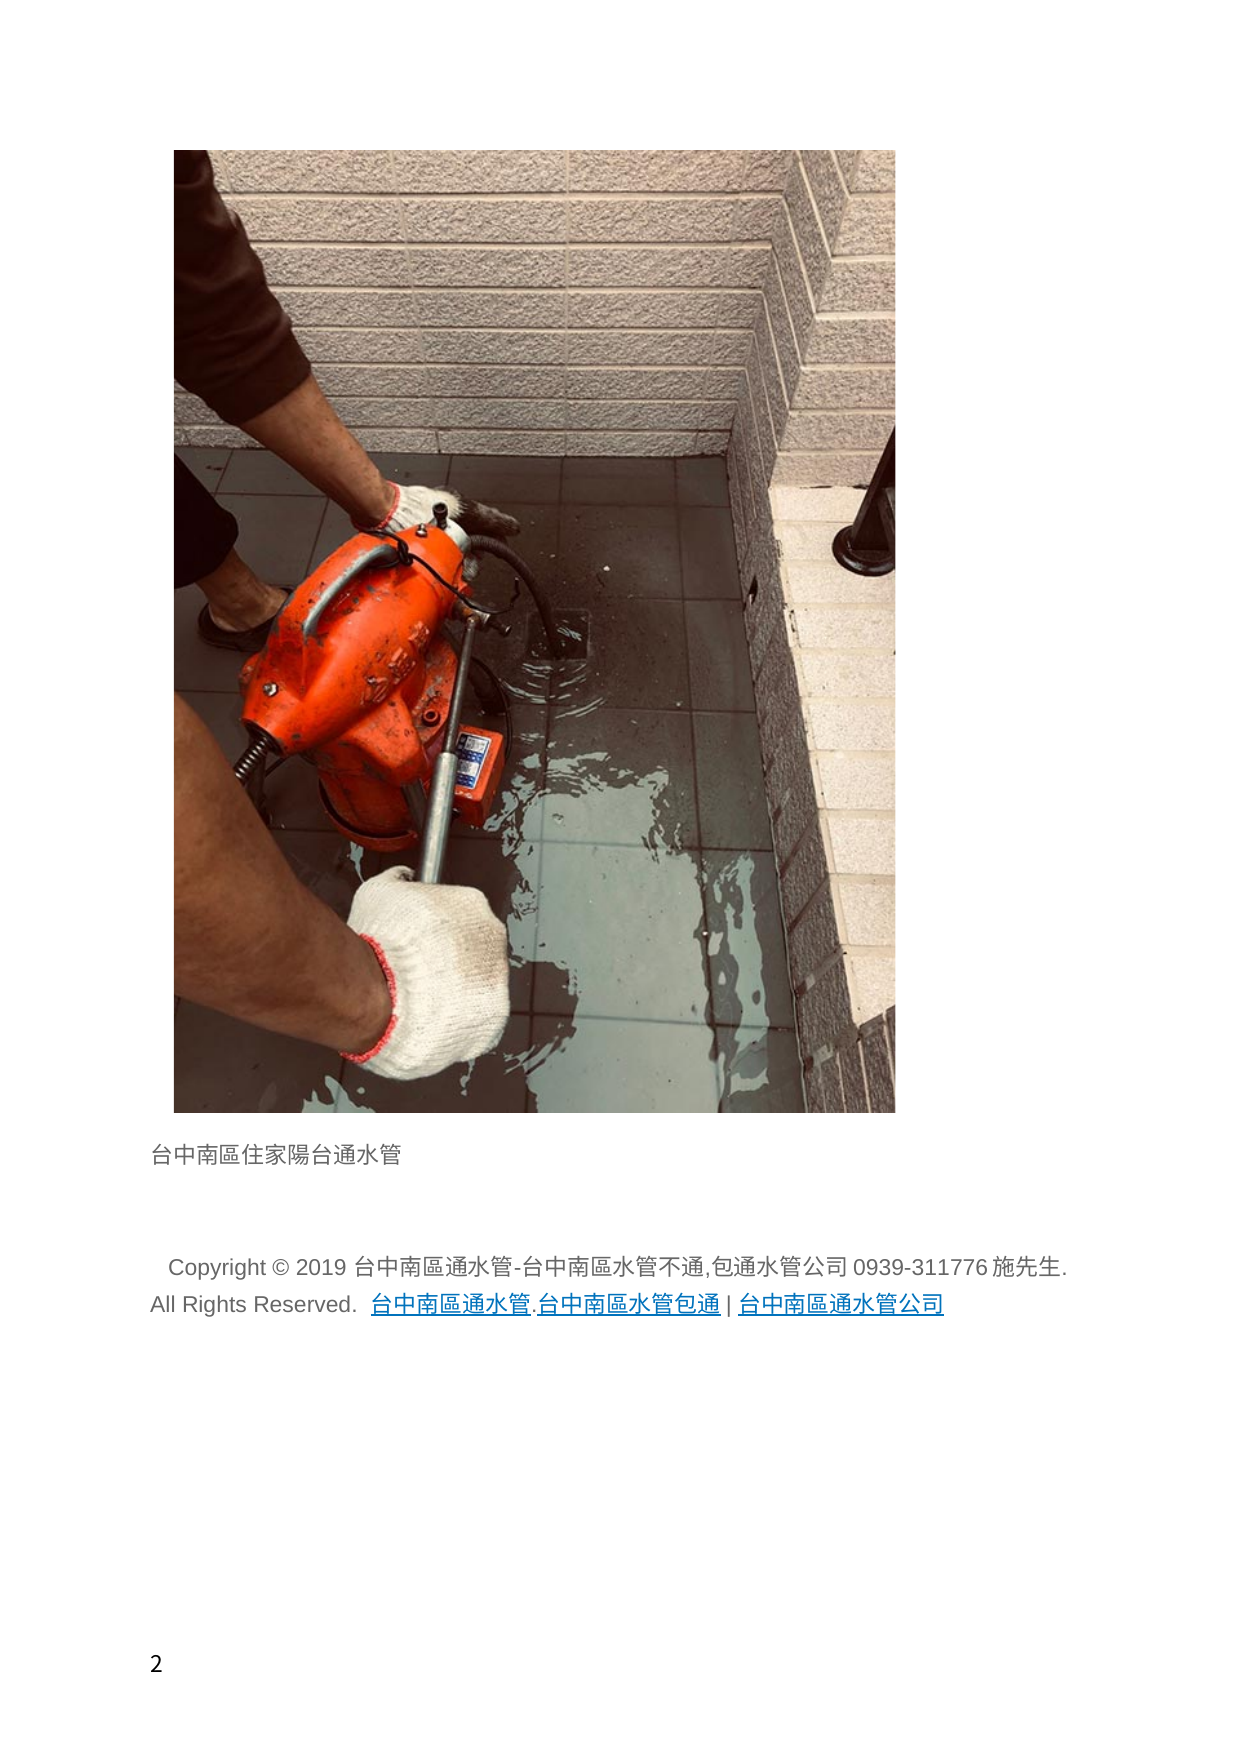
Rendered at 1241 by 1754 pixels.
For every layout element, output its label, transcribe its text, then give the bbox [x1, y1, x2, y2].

picture [173, 150, 896, 1113]
text 台中南區住家陽台通水管 [150, 1136, 1090, 1170]
text Copyright © 2019 台中南區通水管-台中南區水管不通,包通水管公司0939-311776施先生. All Rights Reserved. 台中南區通水管.台中南區水管包通 | 台中南區通水管公司 [150, 1249, 1090, 1319]
